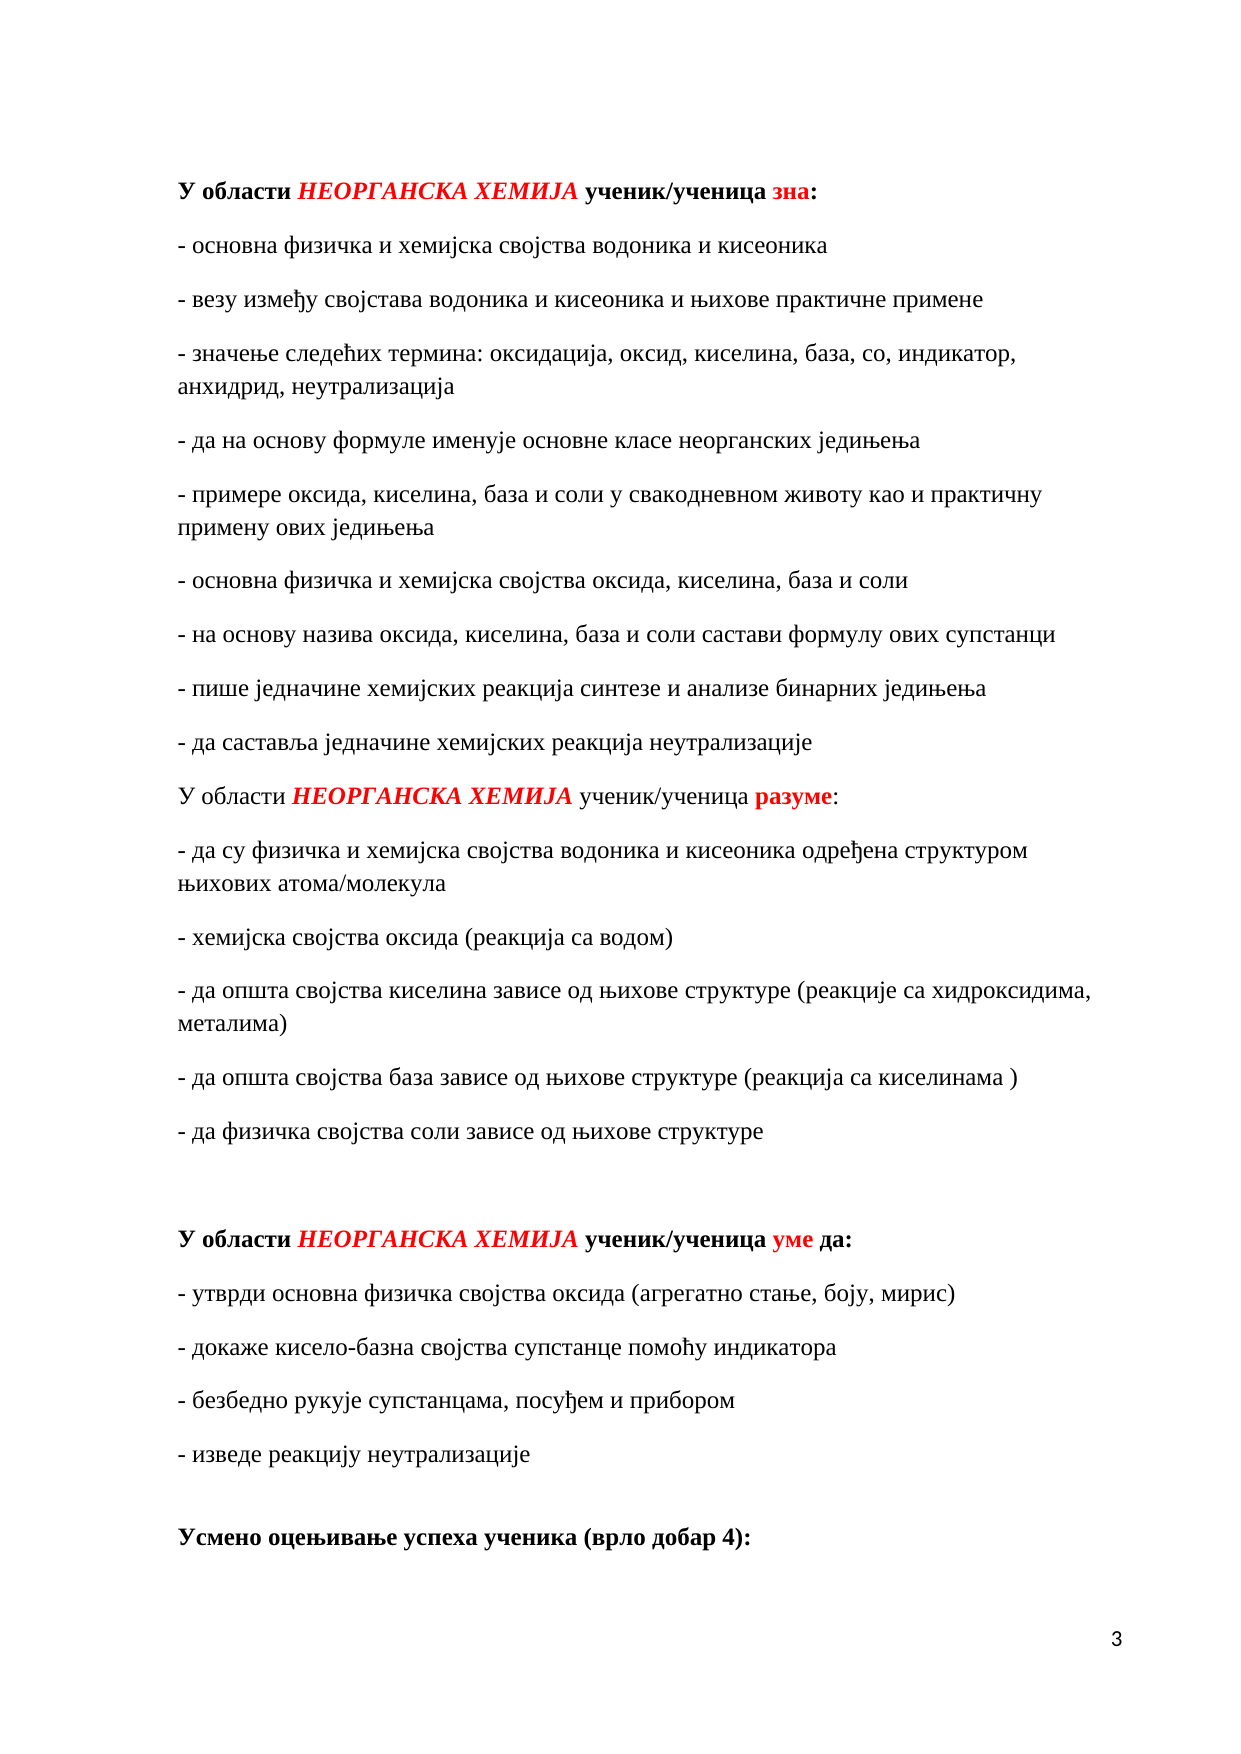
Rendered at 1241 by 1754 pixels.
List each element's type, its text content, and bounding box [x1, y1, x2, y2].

text - хемијска својства оксида (реакција са водом) [177, 922, 1122, 950]
text - пише једначине хемијских реакција синтезе и анализе бинарних једињења [177, 673, 1122, 702]
text - да су физичка и хемијска својства водоника и кисеоника одређена структуром њихових атома/молекула [177, 835, 1122, 897]
text - примере оксида, киселина, база и соли у свакодневном животу као и практичну примену ових једињења [177, 479, 1122, 540]
text - изведе реакцију неутрализације [177, 1439, 1122, 1468]
text - везу између својстава водоника и кисеоника и њихове практичне примене [177, 284, 1122, 313]
text - значење следећих термина: оксидација, оксид, киселина, база, со, индикатор, aнхидрид, неутрализација [177, 338, 1122, 400]
text - да општа својства киселина зависе од њихове структуре (реакције са хидроксидима, металима) [177, 976, 1122, 1037]
text - утврди основна физичка својства оксида (агрегатно стање, боју, мирис) [177, 1278, 1122, 1307]
text - докаже кисело-базна својства супстанце помоћу индикатора [177, 1332, 1122, 1360]
text - безбедно рукује супстанцама, посуђем и прибором [177, 1386, 1122, 1414]
text У области НЕОРГАНСКА ХЕМИЈА ученик/ученица уме да: [177, 1224, 1122, 1253]
text Усмено оцењивање успеха ученика (врло добар 4): [177, 1522, 1122, 1551]
text У области НЕОРГАНСКА ХЕМИЈА ученик/ученица зна: [177, 176, 1122, 205]
text - да на основу формуле именује основне класе неорганских једињења [177, 425, 1122, 453]
text - основна физичка и хемијска својства водоника и кисеоника [177, 230, 1122, 259]
text - на основу назива оксида, киселина, база и соли састави формулу ових супстанци [177, 619, 1122, 648]
text У области НЕОРГАНСКА ХЕМИЈА ученик/ученица разуме: [177, 781, 1122, 810]
text - да физичка својства соли зависе од њихове структуре [177, 1116, 1122, 1145]
text - да општа својства база зависе од њихове структуре (реакција са киселинама ) [177, 1062, 1122, 1091]
text - да саставља једначине хемијских реакција неутрализације [177, 727, 1122, 756]
text - основна физичка и хемијска својства оксида, киселина, база и соли [177, 566, 1122, 594]
